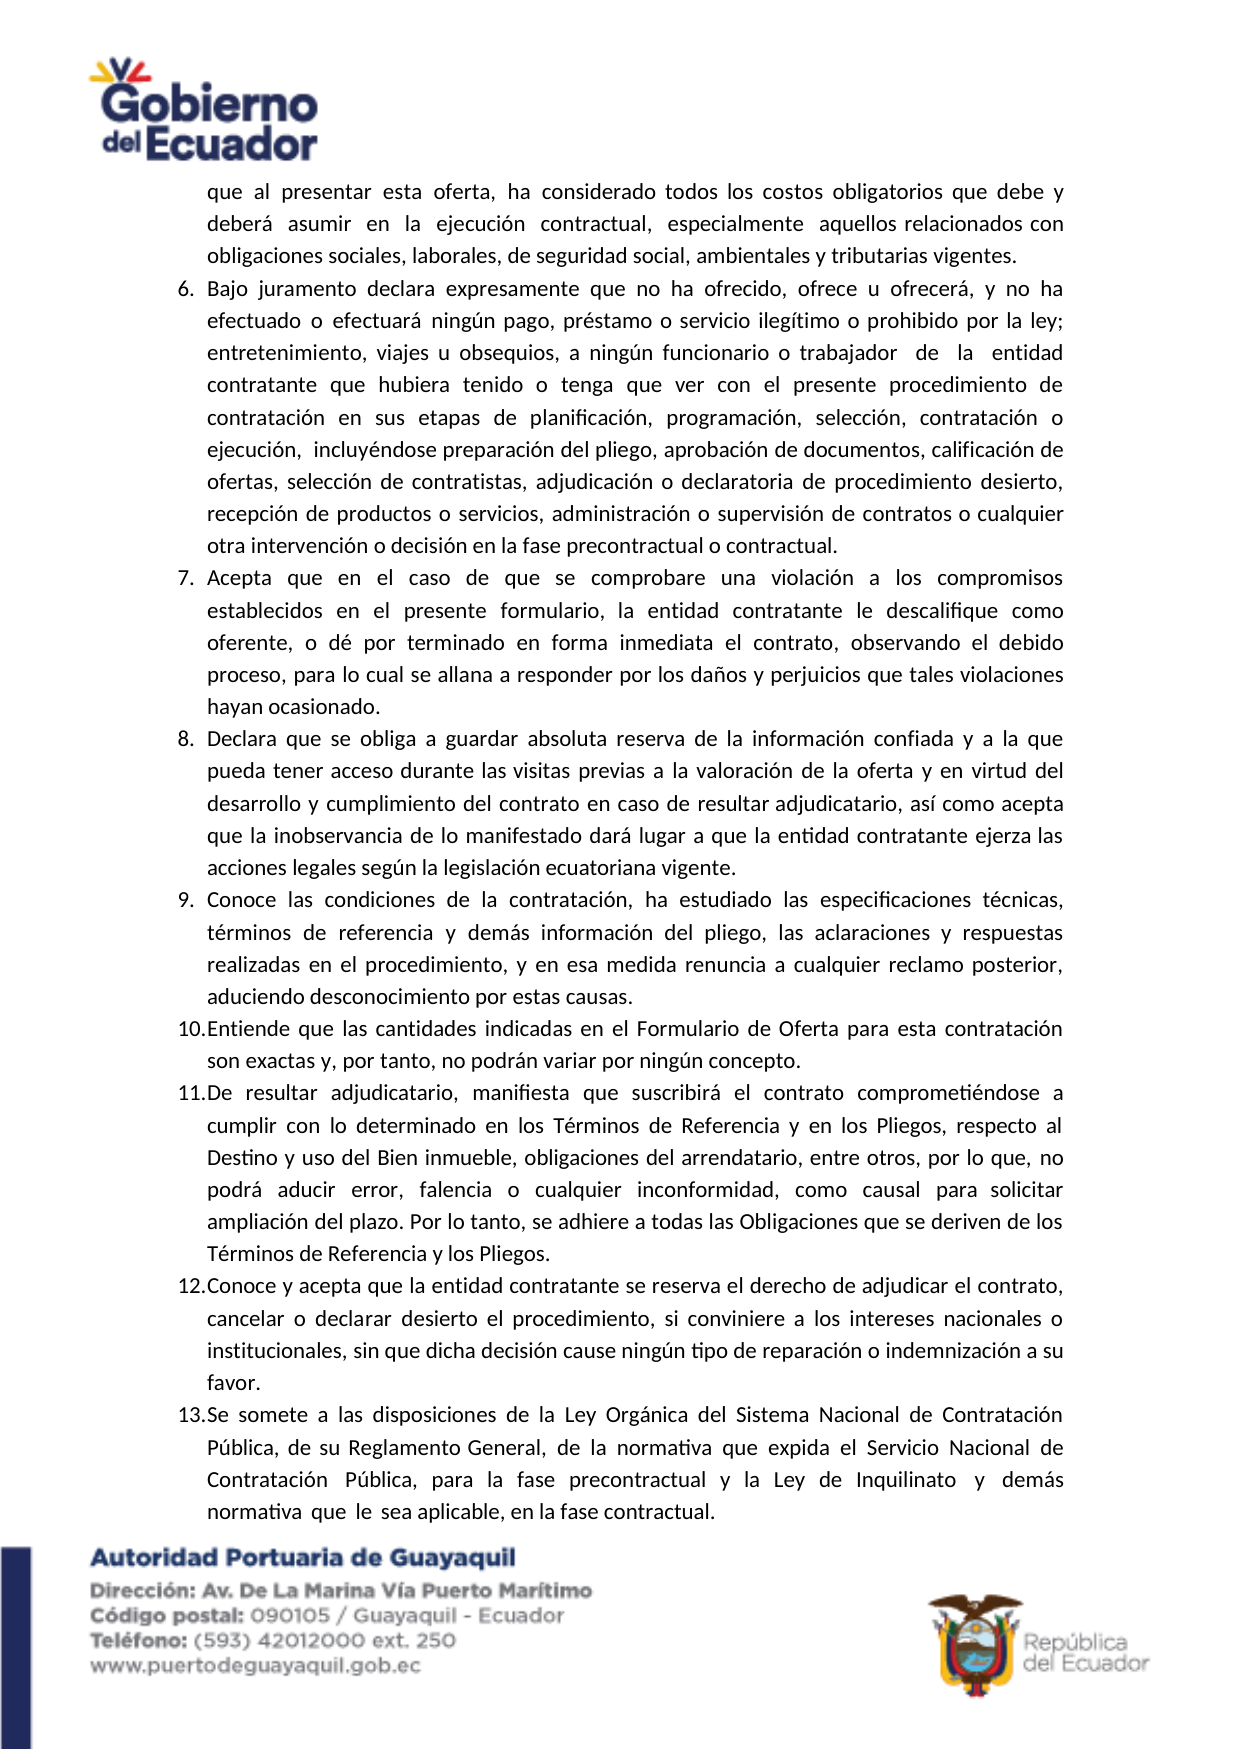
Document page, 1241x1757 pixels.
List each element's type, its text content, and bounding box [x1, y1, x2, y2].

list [177, 177, 1064, 270]
list De resultar adjudicatario, manifiesta que suscribirá el contrato comprometiéndose a cumplir con lo determinado en los Términos de Referencia y en los Pliegos, respecto al Destino y uso del Bien inmueble, obligaciones del arrendatario, entre otros, por lo que, no podrá aducir error, falencia o cualquier inconformidad, como causal para solicitar ampliación del plazo. Por lo tanto, se adhiere a todas las Obligaciones que se deriven de los Términos de Referencia y los Pliegos. [177, 1078, 1064, 1267]
picture [0, 0, 1236, 1749]
list Declara que se obliga a guardar absoluta reserva de la información confiada y a la que pueda tener acceso durante las visitas previas a la valoración de la oferta y en virtud del desarrollo y cumplimiento del contrato en caso de resultar adjudicatario, así como acepta que la inobservancia de lo manifestado dará lugar a que la entidad contratante ejerza las acciones legales según la legislación ecuatoriana vigente. [177, 724, 1064, 881]
list Se somete a las disposiciones de la Ley Orgánica del Sistema Nacional de Contratación Pública, de su Reglamento General, de la normativa que expida el Servicio Nacional de Contratación Pública, para la fase precontractual y la Ley de Inquilinato y demás normativa que le sea aplicable, en la fase contractual. [177, 1400, 1064, 1525]
list Entiende que las cantidades indicadas en el Formulario de Oferta para esta contratación son exactas y, por tanto, no podrán variar por ningún concepto. [177, 1014, 1064, 1074]
list Conoce las condiciones de la contratación, ha estudiado las especificaciones técnicas, términos de referencia y demás información del pliego, las aclaraciones y respuestas realizadas en el procedimiento, y en esa medida renuncia a cualquier reclamo posterior, aduciendo desconocimiento por estas causas. [177, 885, 1064, 1010]
list Acepta que en el caso de que se comprobare una violación a los compromisos establecidos en el presente formulario, la entidad contratante le descalifique como oferente, o dé por terminado en forma inmediata el contrato, observando el debido proceso, para lo cual se allana a responder por los daños y perjuicios que tales violaciones hayan ocasionado. [177, 563, 1064, 720]
list Bajo juramento declara expresamente que no ha ofrecido, ofrece u ofrecerá, y no ha efectuado o efectuará ningún pago, préstamo o servicio ilegítimo o prohibido por la ley; entretenimiento, viajes u obsequios, a ningún funcionario o trabajador de la entidad contratante que hubiera tenido o tenga que ver con el presente procedimiento de contratación en sus etapas de planificación, programación, selección, contratación o ejecución, incluyéndose preparación del pliego, aprobación de documentos, calificación de ofertas, selección de contratistas, adjudicación o declaratoria de procedimiento desierto, recepción de productos o servicios, administración o supervisión de contratos o cualquier otra intervención o decisión en la fase precontractual o contractual. [177, 274, 1064, 559]
list Conoce y acepta que la entidad contratante se reserva el derecho de adjudicar el contrato, cancelar o declarar desierto el procedimiento, si conviniere a los intereses nacionales o institucionales, sin que dicha decisión cause ningún tipo de reparación o indemnización a su favor. [177, 1272, 1064, 1396]
